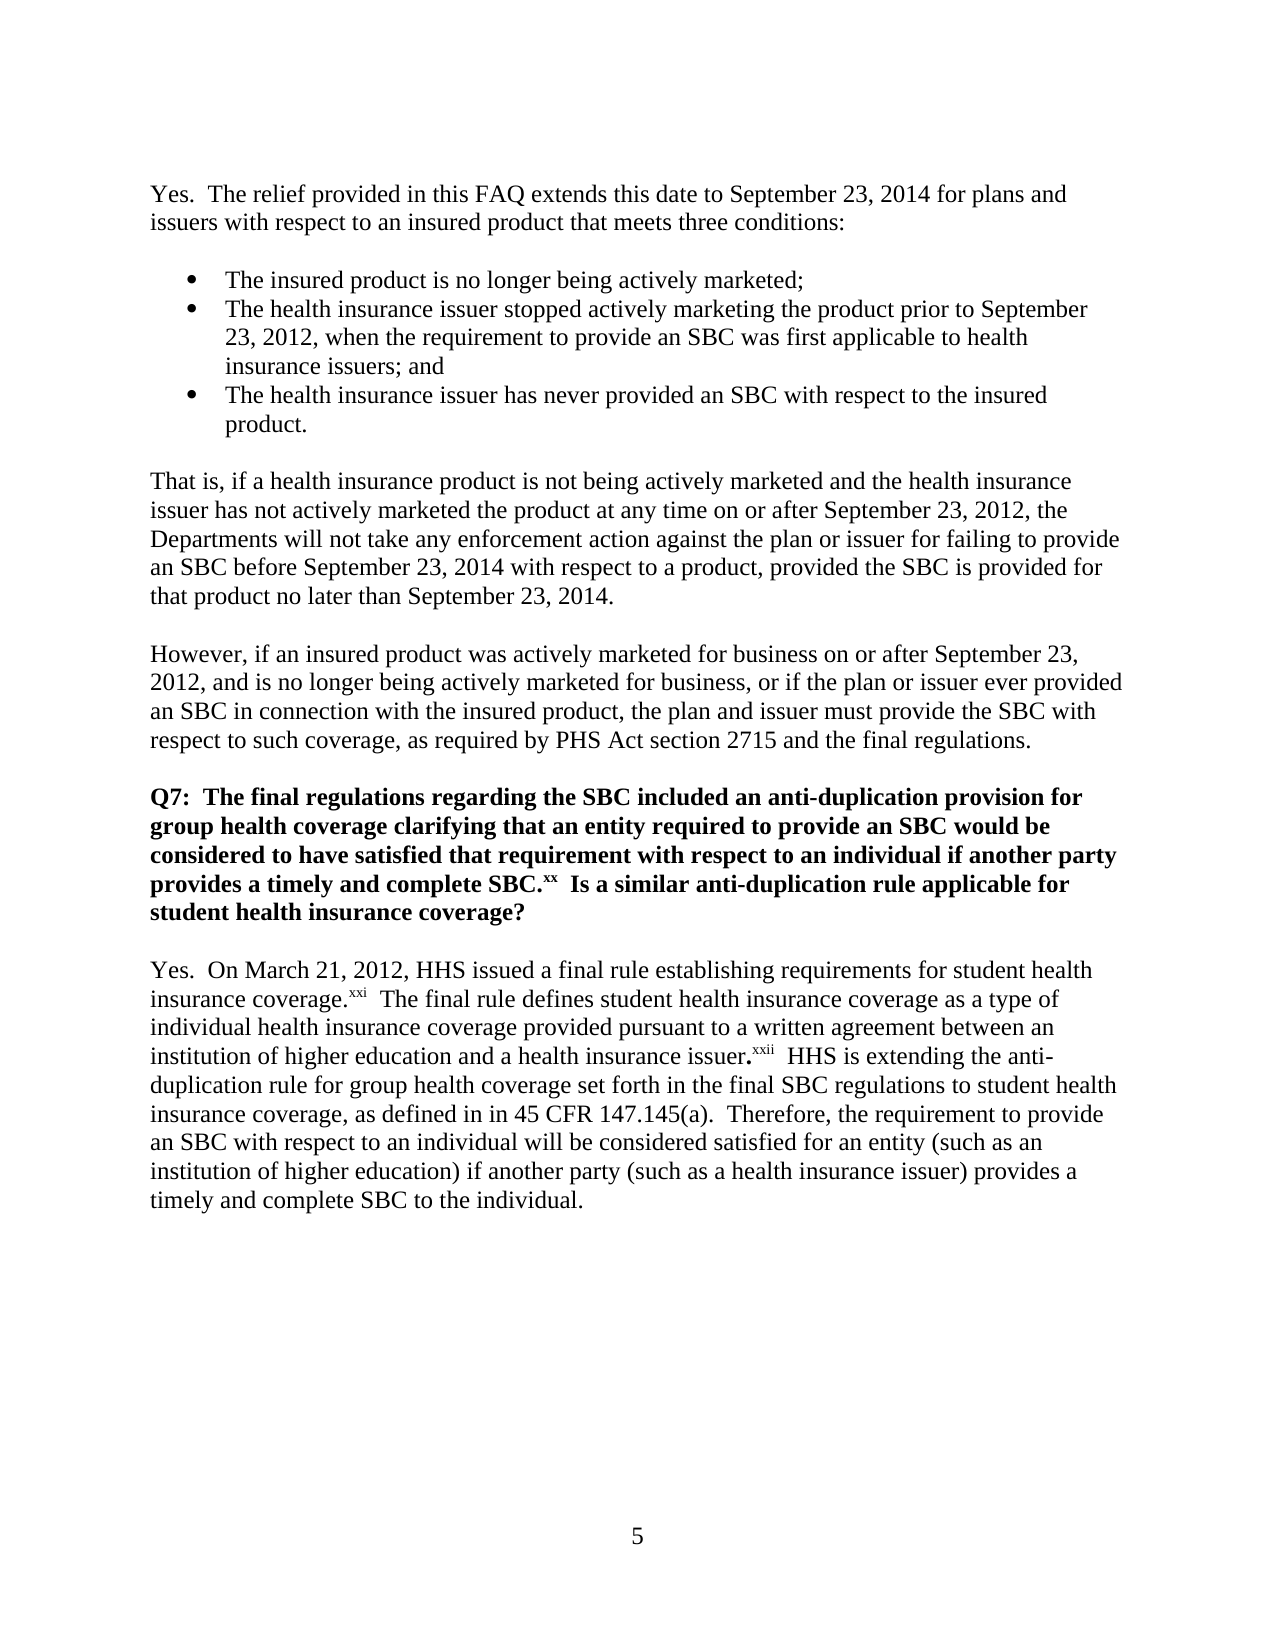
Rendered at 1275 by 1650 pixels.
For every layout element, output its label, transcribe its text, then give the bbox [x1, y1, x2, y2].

text However, if an insured product was actively marketed for business on or after September 23, 2012, and is no longer being actively marketed for business, or if the plan or issuer ever provided an SBC in connection with the insured product, the plan and issuer must provide the SBC with respect to such coverage, as required by PHS Act section 2715 and the final regulations. [150, 639, 1125, 754]
text Q7: The final regulations regarding the SBC included an anti-duplication provision for group health coverage clarifying that an entity required to provide an SBC would be considered to have satisfied that requirement with respect to an individual if another party provides a timely and complete SBC. Is a similar anti-duplication rule applicable for student health insurance coverage? [150, 782, 1125, 926]
list The health insurance issuer has never provided an SBC with respect to the insured product. [187, 380, 1125, 437]
list The insured product is no longer being actively marketed; [187, 265, 1125, 294]
text That is, if a health insurance product is not being actively marketed and the health insurance issuer has not actively marketed the product at any time on or after September 23, 2012, the Departments will not take any enforcement action against the plan or issuer for failing to provide an SBC before September 23, 2014 with respect to a product, provided the SBC is provided for that product no later than September 23, 2014. [150, 466, 1125, 610]
text Yes. On March 21, 2012, HHS issued a final rule establishing requirements for student health insurance coverage. The final rule defines student health insurance coverage as a type of individual health insurance coverage provided pursuant to a written agreement between an institution of higher education and a health insurance issuer. HHS is extending the anti-duplication rule for group health coverage set forth in the final SBC regulations to student health insurance coverage, as defined in in 45 CFR 147.145(a). Therefore, the requirement to provide an SBC with respect to an individual will be considered satisfied for an entity (such as an institution of higher education) if another party (such as a health insurance issuer) provides a timely and complete SBC to the individual. [150, 955, 1125, 1214]
text Yes. The relief provided in this FAQ extends this date to September 23, 2014 for plans and issuers with respect to an insured product that meets three conditions: [150, 179, 1125, 236]
list The health insurance issuer stopped actively marketing the product prior to September 23, 2012, when the requirement to provide an SBC was first applicable to health insurance issuers; and [187, 294, 1125, 380]
